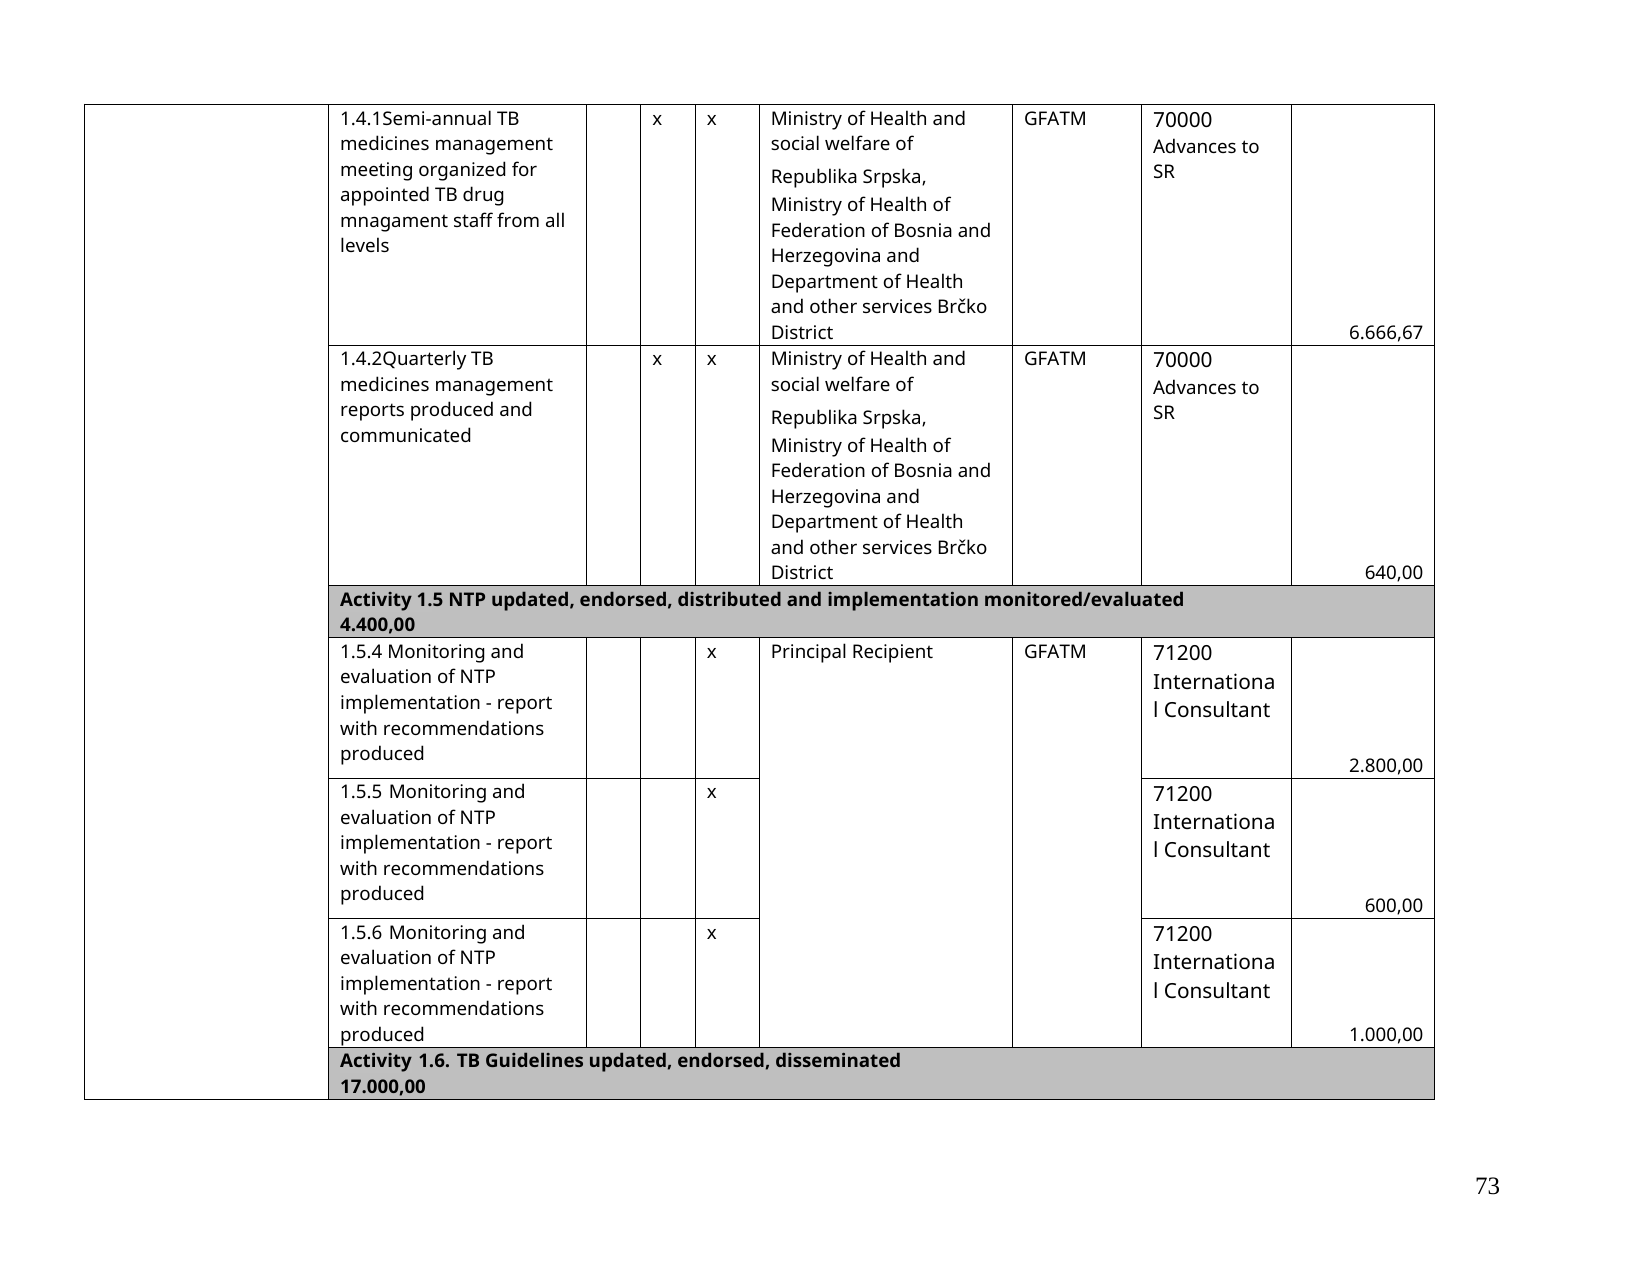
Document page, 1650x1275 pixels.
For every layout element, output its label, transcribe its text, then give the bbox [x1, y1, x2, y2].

table_cell 70000 Advances to SR [1142, 346, 1291, 585]
table_cell [587, 346, 640, 585]
table_cell 2.800,00 [1292, 638, 1434, 778]
table_cell 1.5.6 Monitoring and evaluation of NTP implementation - report with recommendations produced [329, 919, 586, 1047]
table_cell Activity 1.6. TB Guidelines updated, endorsed, disseminated 17.000,00 [329, 1048, 1434, 1099]
table_cell x [696, 919, 759, 1047]
table_cell x [696, 105, 759, 344]
table_cell 71200 International Consultant [1142, 779, 1291, 918]
table_cell Principal Recipient [760, 638, 1012, 1047]
table_cell Activity 1.5 NTP updated, endorsed, distributed and implementation monitored/evaluated 4.400,00 [329, 586, 1434, 637]
table_cell x [696, 638, 759, 778]
table_cell 1.5.4 Monitoring and evaluation of NTP implementation - report with recommendations produced [329, 638, 586, 778]
table_cell x [696, 346, 759, 585]
table_cell x [641, 346, 695, 585]
table_cell 1.4.1Semi-annual TB medicines management meeting organized for appointed TB drug mnagament staff from all levels [329, 105, 586, 344]
table_cell 1.4.2Quarterly TB medicines management reports produced and communicated [329, 346, 586, 585]
table_cell 70000 Advances to SR [1142, 105, 1291, 344]
table_cell x [696, 779, 759, 918]
table_cell [641, 779, 695, 918]
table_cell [760, 105, 1012, 344]
table_cell [641, 638, 695, 778]
table_cell 6.666,67 [1292, 105, 1434, 344]
table_cell GFATM [1013, 105, 1141, 344]
table_cell 640,00 [1292, 346, 1434, 585]
table_cell 1.5.5 Monitoring and evaluation of NTP implementation - report with recommendations produced [329, 779, 586, 918]
table_cell GFATM [1013, 638, 1141, 1047]
table_cell [587, 779, 640, 918]
table_cell GFATM [1013, 346, 1141, 585]
table_cell 71200 International Consultant [1142, 919, 1291, 1047]
table_cell [587, 919, 640, 1047]
table_cell x [641, 105, 695, 344]
table_cell 600,00 [1292, 779, 1434, 918]
table_cell 1.000,00 [1292, 919, 1434, 1047]
table_cell [587, 638, 640, 778]
table_cell [641, 919, 695, 1047]
table_cell 71200 International Consultant [1142, 638, 1291, 778]
table_cell [587, 105, 640, 344]
